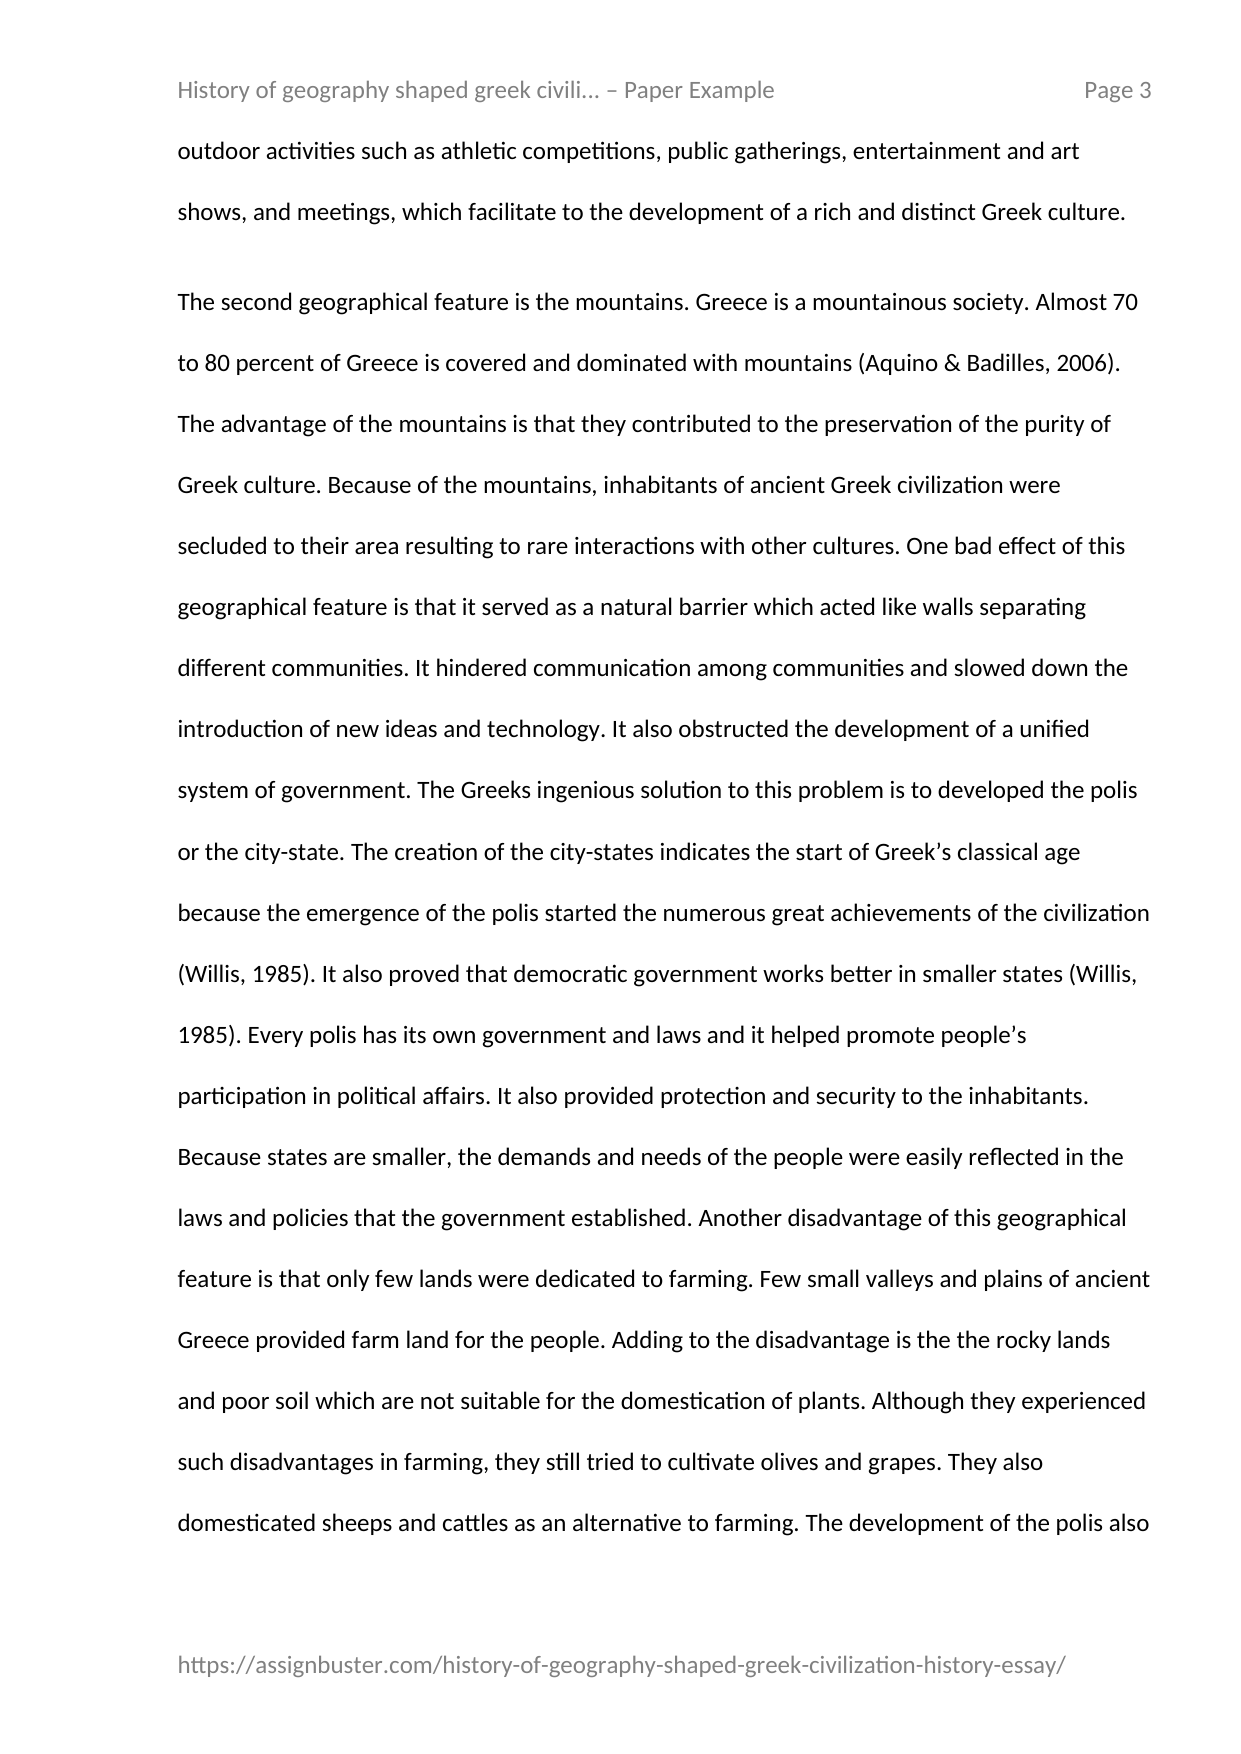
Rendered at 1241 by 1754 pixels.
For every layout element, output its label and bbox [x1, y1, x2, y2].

text [177, 286, 1152, 1538]
text [177, 135, 1152, 226]
